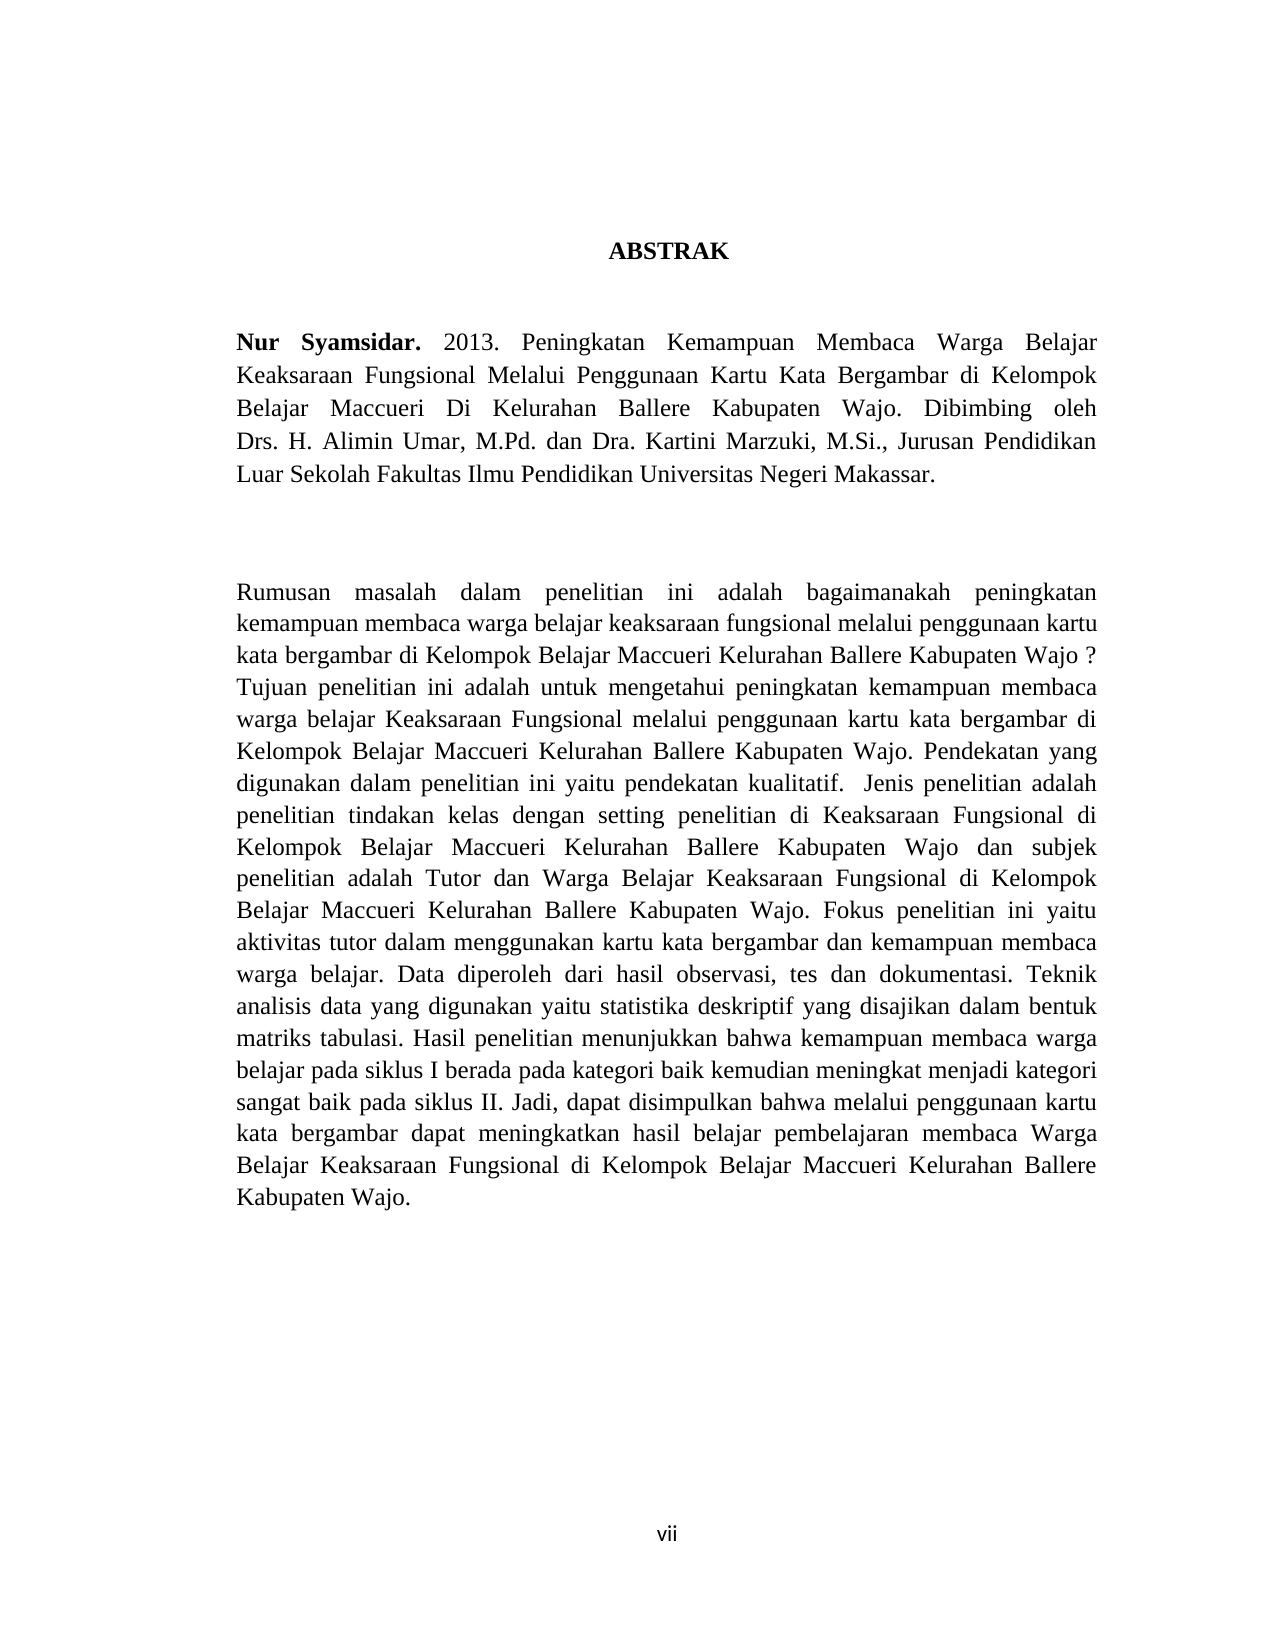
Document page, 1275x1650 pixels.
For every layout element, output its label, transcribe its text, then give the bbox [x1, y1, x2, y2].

text Nur Syamsidar. 2013. Peningkatan Kemampuan Membaca Warga Belajar Keaksaraan Fungsional Melalui Penggunaan Kartu Kata Bergambar di Kelompok Belajar Maccueri Di Kelurahan Ballere Kabupaten Wajo. Dibimbing oleh Drs. H. Alimin Umar, M.Pd. dan Dra. Kartini Marzuki, M.Si., Jurusan Pendidikan Luar Sekolah Fakultas Ilmu Pendidikan Universitas Negeri Makassar. [236, 327, 1098, 488]
text ABSTRAK [238, 236, 1099, 265]
text Rumusan masalah dalam penelitian ini adalah bagaimanakah peningkatan kemampuan membaca warga belajar keaksaraan fungsional melalui penggunaan kartu kata bergambar di Kelompok Belajar Maccueri Kelurahan Ballere Kabupaten Wajo ? Tujuan penelitian ini adalah untuk mengetahui peningkatan kemampuan membaca warga belajar Keaksaraan Fungsional melalui penggunaan kartu kata bergambar di Kelompok Belajar Maccueri Kelurahan Ballere Kabupaten Wajo. Pendekatan yang digunakan dalam penelitian ini yaitu pendekatan kualitatif. Jenis penelitian adalah penelitian tindakan kelas dengan setting penelitian di Keaksaraan Fungsional di Kelompok Belajar Maccueri Kelurahan Ballere Kabupaten Wajo dan subjek penelitian adalah Tutor dan Warga Belajar Keaksaraan Fungsional di Kelompok Belajar Maccueri Kelurahan Ballere Kabupaten Wajo. Fokus penelitian ini yaitu aktivitas tutor dalam menggunakan kartu kata bergambar dan kemampuan membaca warga belajar. Data diperoleh dari hasil observasi, tes dan dokumentasi. Teknik analisis data yang digunakan yaitu statistika deskriptif yang disajikan dalam bentuk matriks tabulasi. Hasil penelitian menunjukkan bahwa kemampuan membaca warga belajar pada siklus I berada pada kategori baik kemudian meningkat menjadi kategori sangat baik pada siklus II. Jadi, dapat disimpulkan bahwa melalui penggunaan kartu kata bergambar dapat meningkatkan hasil belajar pembelajaran membaca Warga Belajar Keaksaraan Fungsional di Kelompok Belajar Maccueri Kelurahan Ballere Kabupaten Wajo. [236, 577, 1098, 1211]
